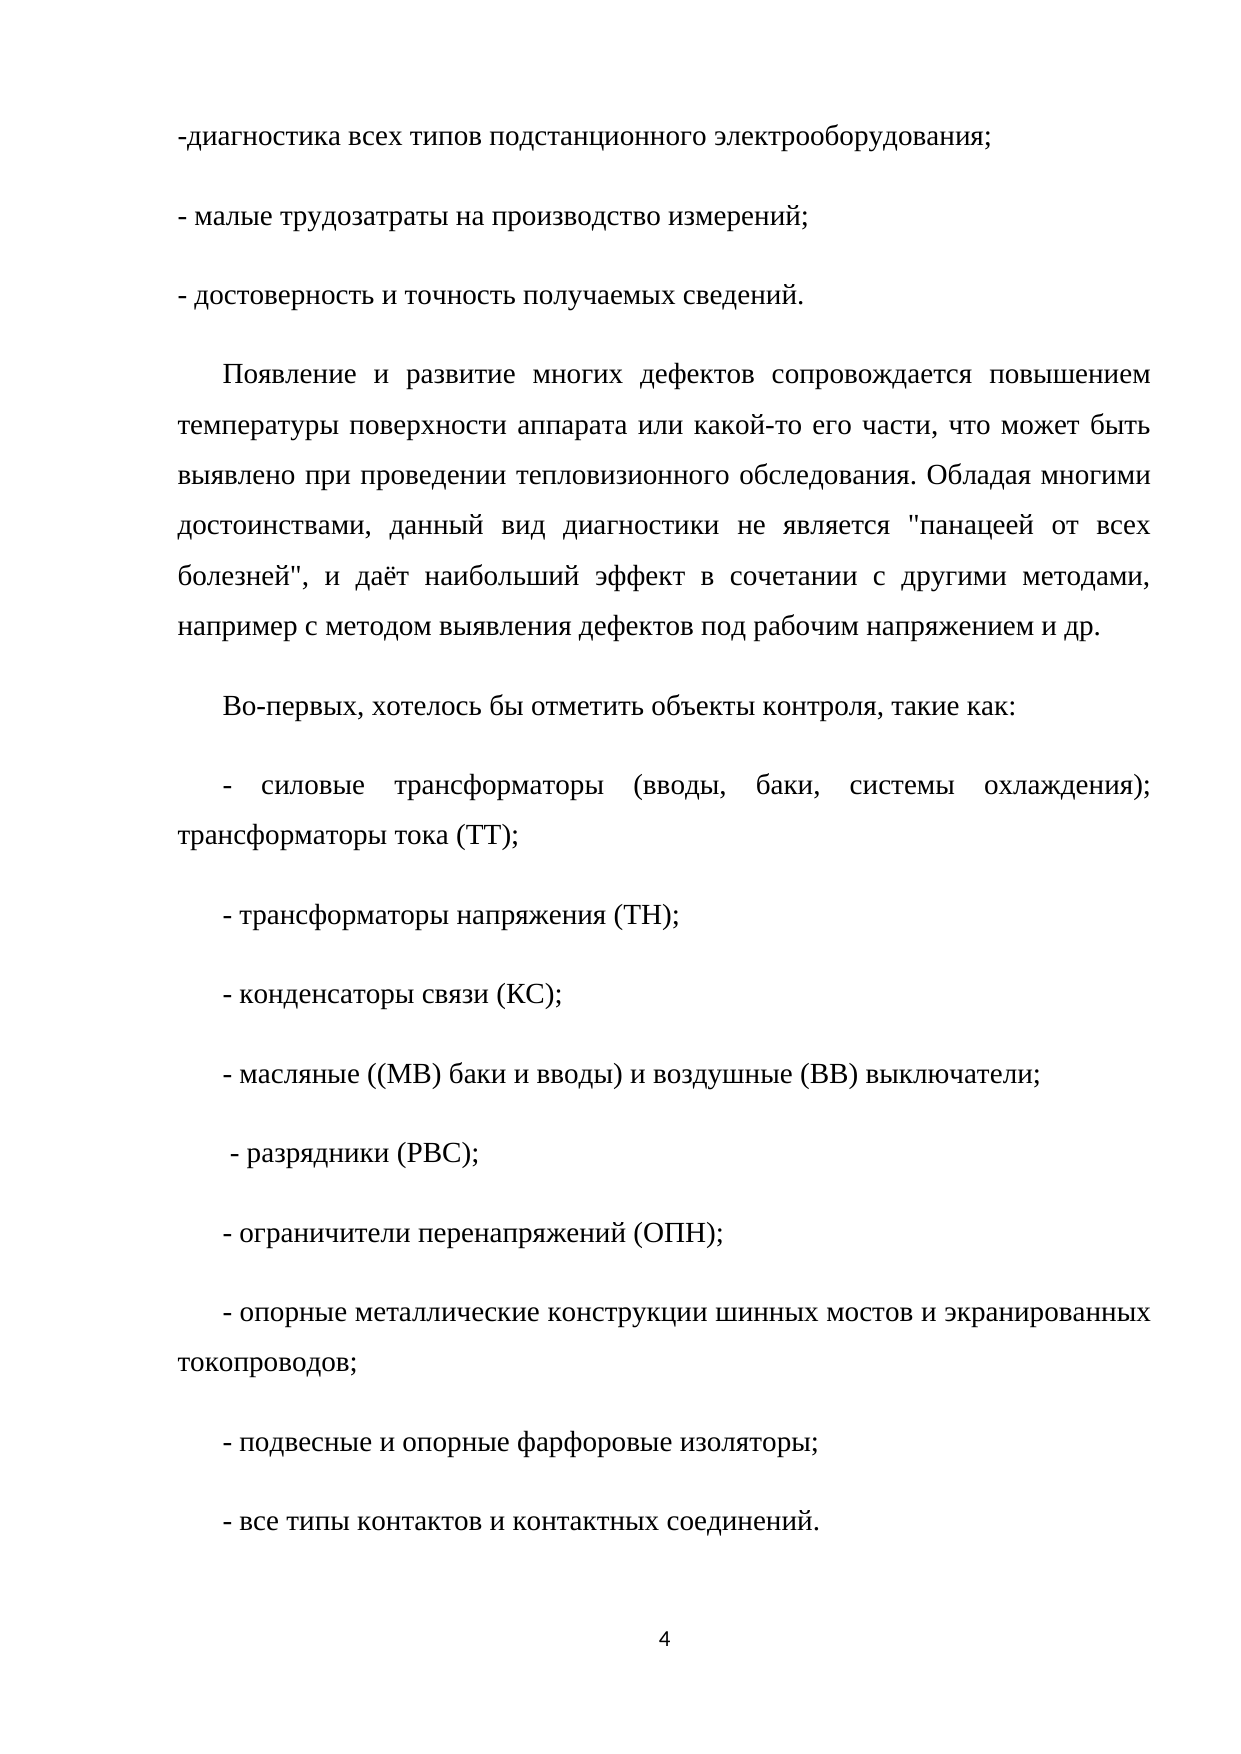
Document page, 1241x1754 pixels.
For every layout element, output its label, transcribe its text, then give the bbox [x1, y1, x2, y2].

text - подвесные и опорные фарфоровые изоляторы; [177, 1424, 1152, 1458]
text - силовые трансформаторы (вводы, баки, системы охлаждения); трансформаторы тока (ТТ); [177, 767, 1152, 851]
text - ограничители перенапряжений (ОПН); [177, 1215, 1152, 1248]
text - трансформаторы напряжения (ТН); [177, 897, 1152, 930]
text -диагностика всех типов подстанционного электрооборудования; [177, 118, 1152, 152]
text - опорные металлические конструкции шинных мостов и экранированных токопроводов; [177, 1294, 1152, 1378]
text - масляные ((МВ) баки и вводы) и воздушные (ВВ) выключатели; [177, 1056, 1152, 1089]
text - конденсаторы связи (КС); [177, 976, 1152, 1010]
text - разрядники (РВС); [177, 1135, 1152, 1169]
text - все типы контактов и контактных соединений. [177, 1503, 1152, 1537]
text Появление и развитие многих дефектов сопровождается повышением температуры поверхности аппарата или какой-то его части, что может быть выявлено при проведении тепловизионного обследования. Обладая многими достоинствами, данный вид диагностики не является "панацеей от всех болезней", и даёт наибольший эффект в сочетании с другими методами, например с методом выявления дефектов под рабочим напряжением и др. [177, 357, 1152, 642]
text Во-первых, хотелось бы отметить объекты контроля, такие как: [177, 688, 1152, 721]
text - достоверность и точность получаемых сведений. [177, 277, 1152, 311]
text - малые трудозатраты на производство измерений; [177, 198, 1152, 231]
